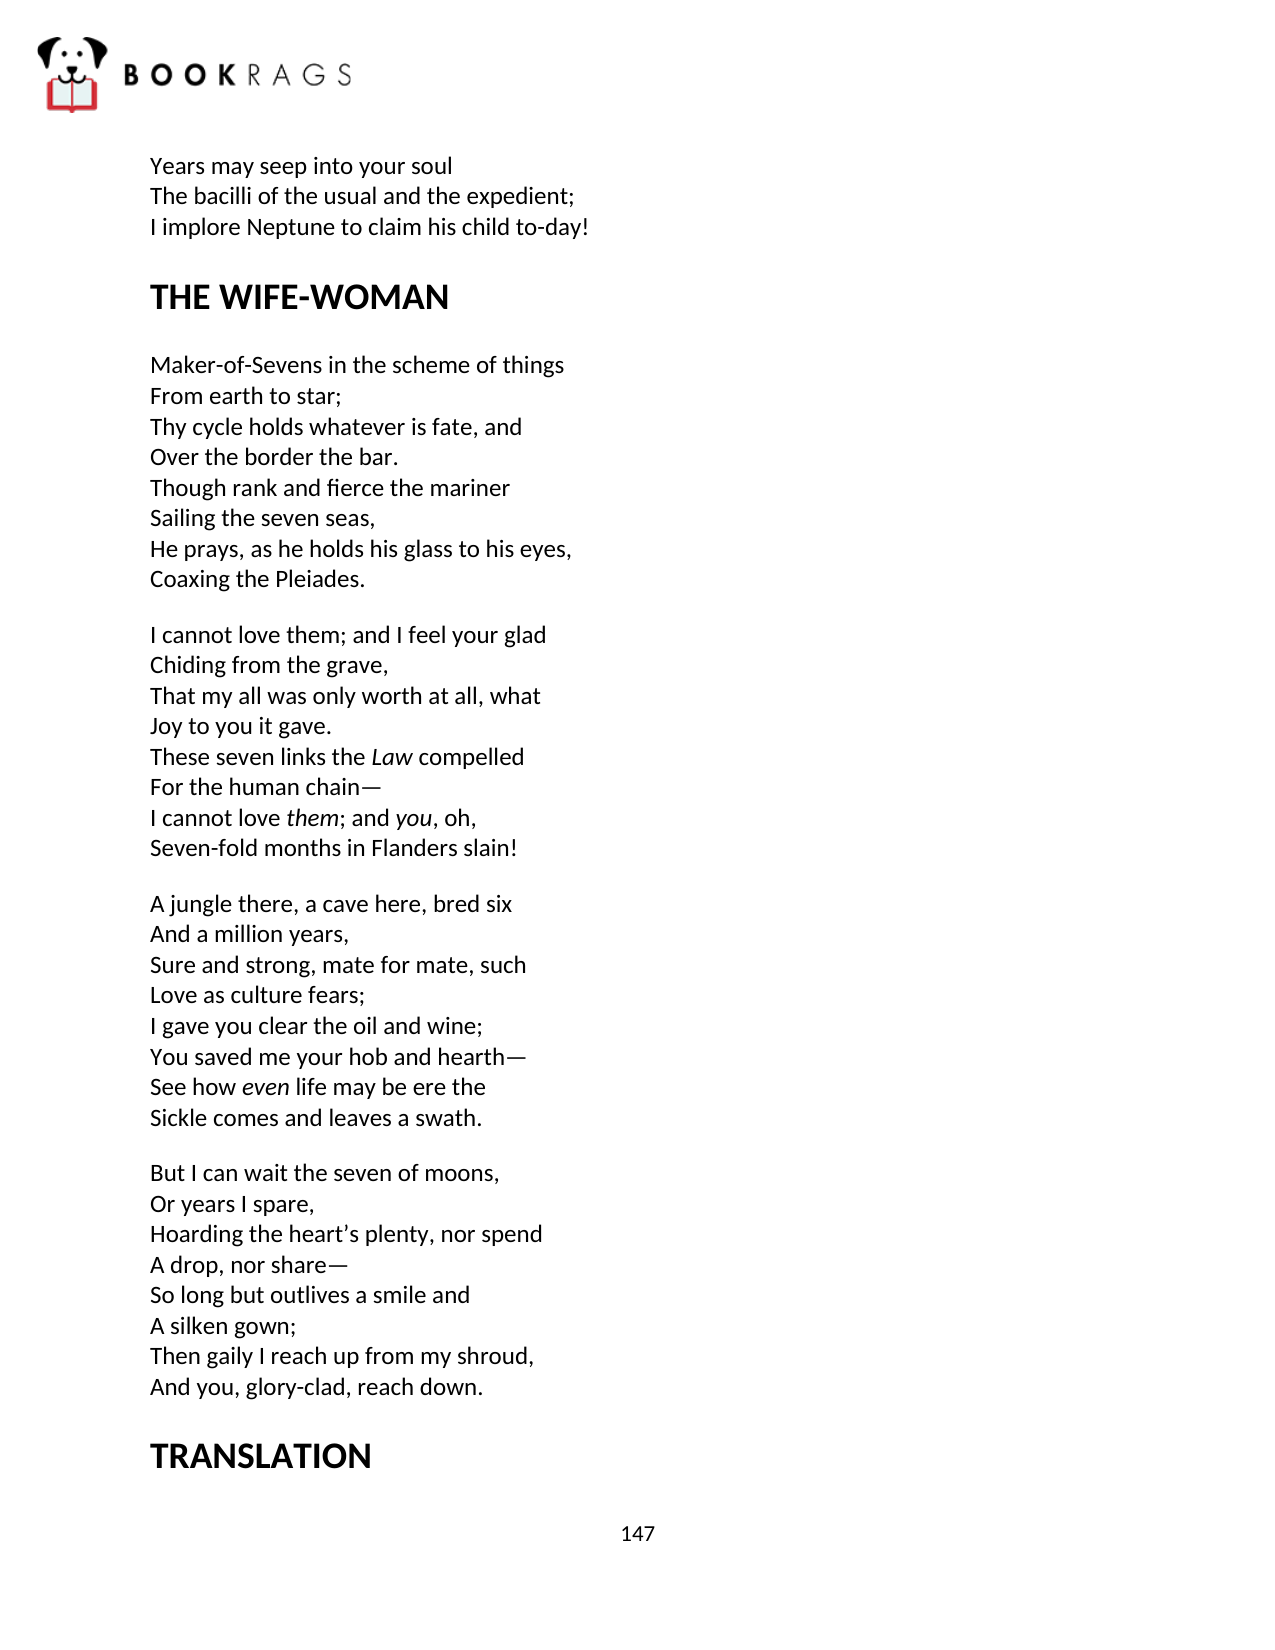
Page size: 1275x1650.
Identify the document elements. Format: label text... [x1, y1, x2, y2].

text TRANSLATION [150, 1432, 1125, 1478]
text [150, 150, 1125, 242]
text Maker-of-Sevens in the scheme of things From earth to star; Thy cycle holds whatever is fate, and Over the border the bar. Though rank and fierce the mariner Sailing the seven seas, He prays, as he holds his glass to his eyes, Coaxing the Pleiades. [150, 350, 1125, 594]
text A jungle there, a cave here, bred six And a million years, Sure and strong, mate for mate, such Love as culture fears; I gave you clear the oil and wine; You saved me your hob and hearth—­ See how even life may be ere the Sickle comes and leaves a swath. [150, 888, 1125, 1132]
text I cannot love them; and I feel your glad Chiding from the grave, That my all was only worth at all, what Joy to you it gave. These seven links the Law compelled For the human chain—­ I cannot love them; and you, oh, Seven-fold months in Flanders slain! [150, 619, 1125, 863]
text But I can wait the seven of moons, Or years I spare, Hoarding the heart’s plenty, nor spend A drop, nor share—­ So long but outlives a smile and A silken gown; Then gaily I reach up from my shroud, And you, glory-clad, reach down. [150, 1157, 1125, 1401]
picture [37, 37, 351, 113]
text THE WIFE-WOMAN [150, 273, 1125, 318]
